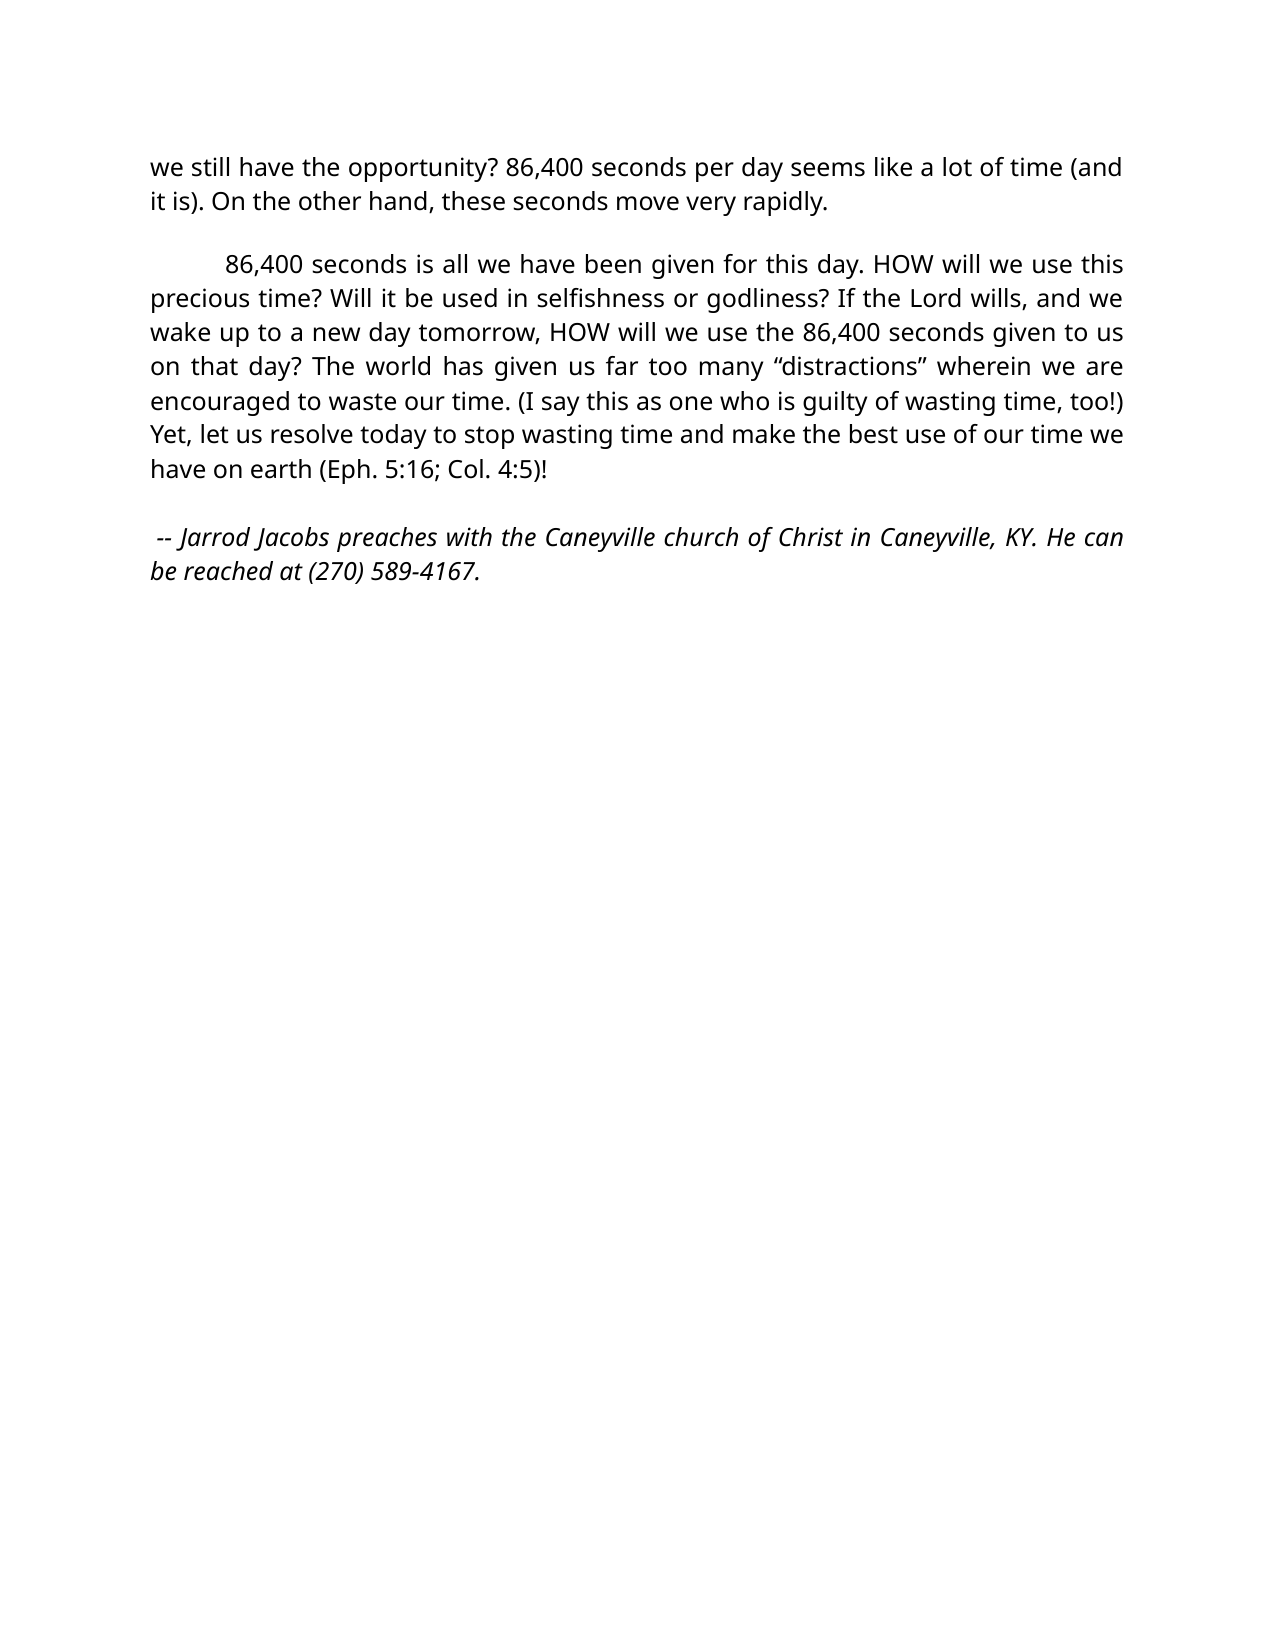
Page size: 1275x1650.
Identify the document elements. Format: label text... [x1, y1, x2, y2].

text -- Jarrod Jacobs preaches with the Caneyville church of Christ in Caneyville, KY. He can be reached at (270) 589-4167. [150, 519, 1125, 587]
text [150, 150, 1125, 218]
text 86,400 seconds is all we have been given for this day. HOW will we use this precious time? Will it be used in selfishness or godliness? If the Lord wills, and we wake up to a new day tomorrow, HOW will we use the 86,400 seconds given to us on that day? The world has given us far too many “distractions” wherein we are encouraged to waste our time. (I say this as one who is guilty of wasting time, too!) Yet, let us resolve today to stop wasting time and make the best use of our time we have on earth (Eph. 5:16; Col. 4:5)! [150, 247, 1125, 485]
